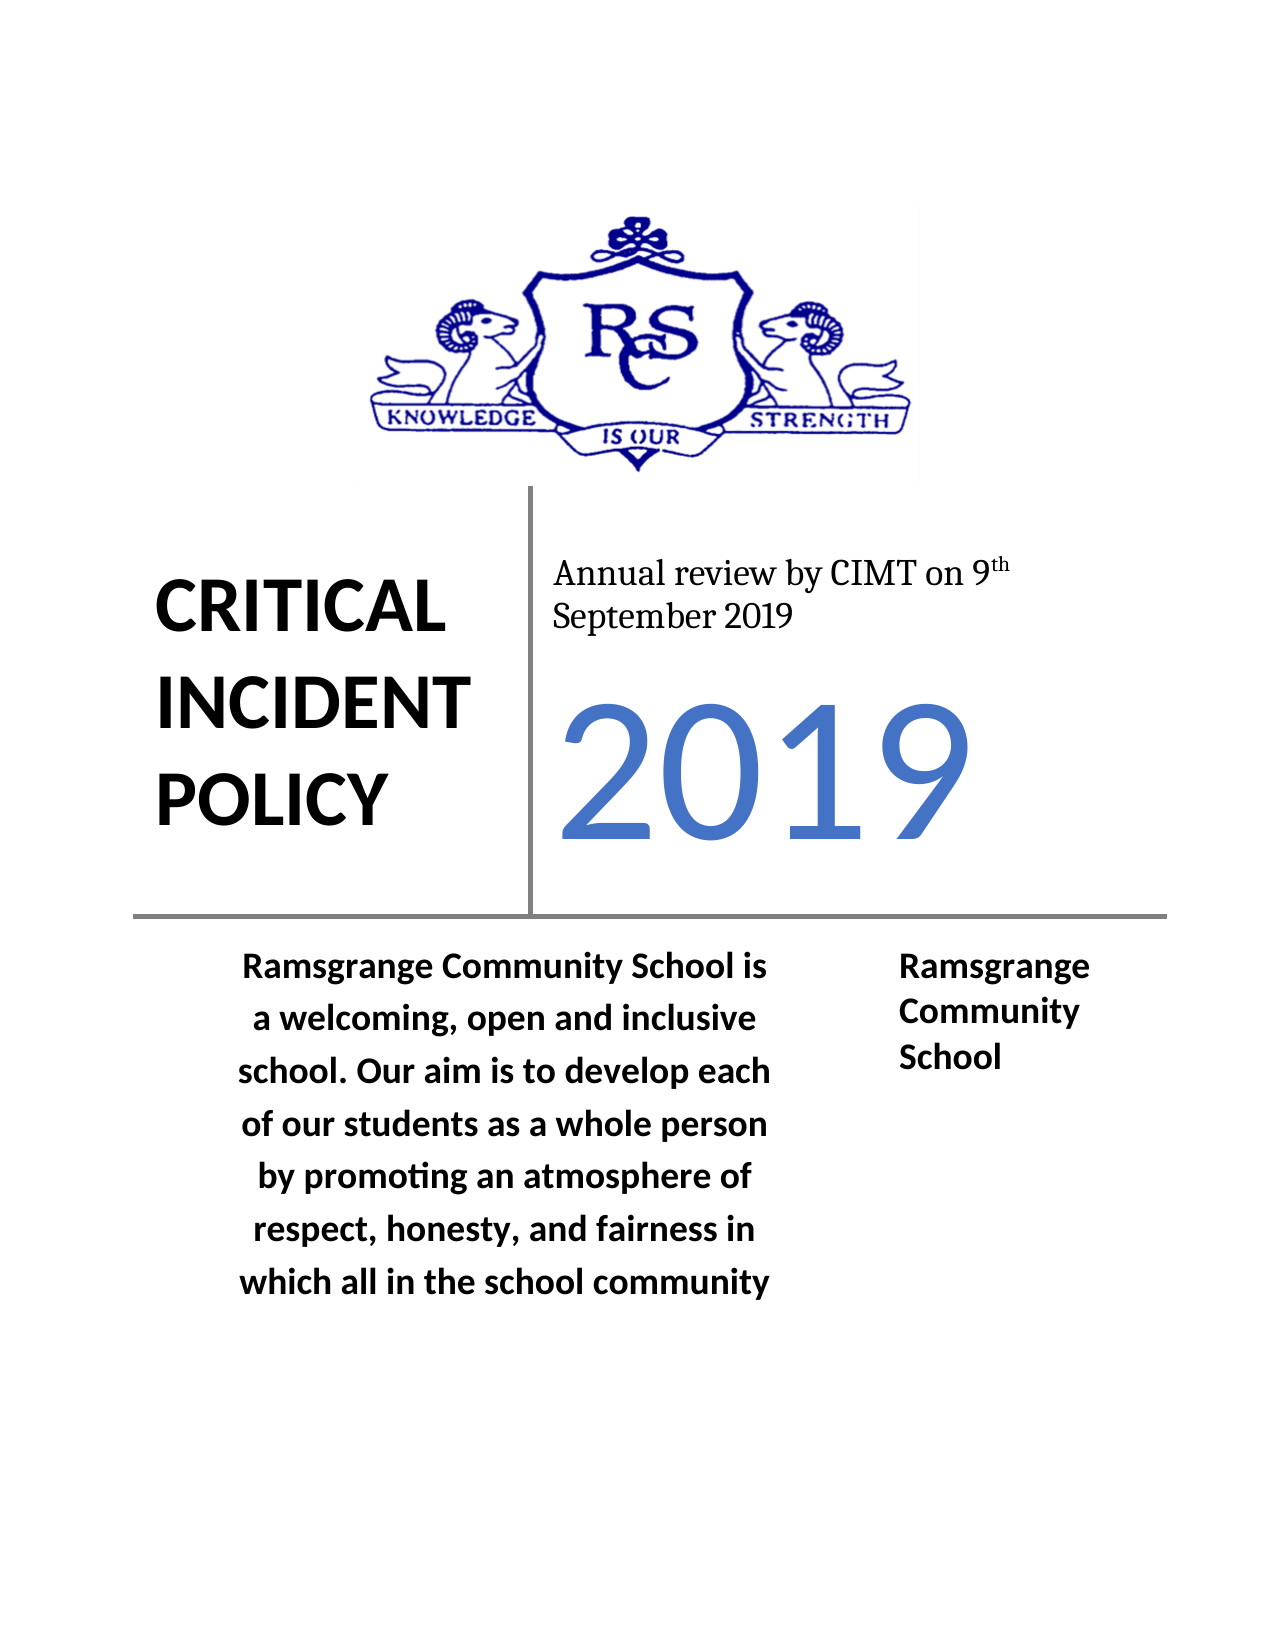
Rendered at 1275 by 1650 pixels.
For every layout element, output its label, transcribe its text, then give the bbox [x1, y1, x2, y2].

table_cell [876, 919, 1167, 1326]
table_header CRITICAL INCIDENT POLICY [133, 486, 528, 914]
table_header Annual review by CIMT on 9th September 2019 2019 [533, 486, 1167, 914]
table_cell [133, 919, 876, 1326]
picture [352, 201, 922, 486]
